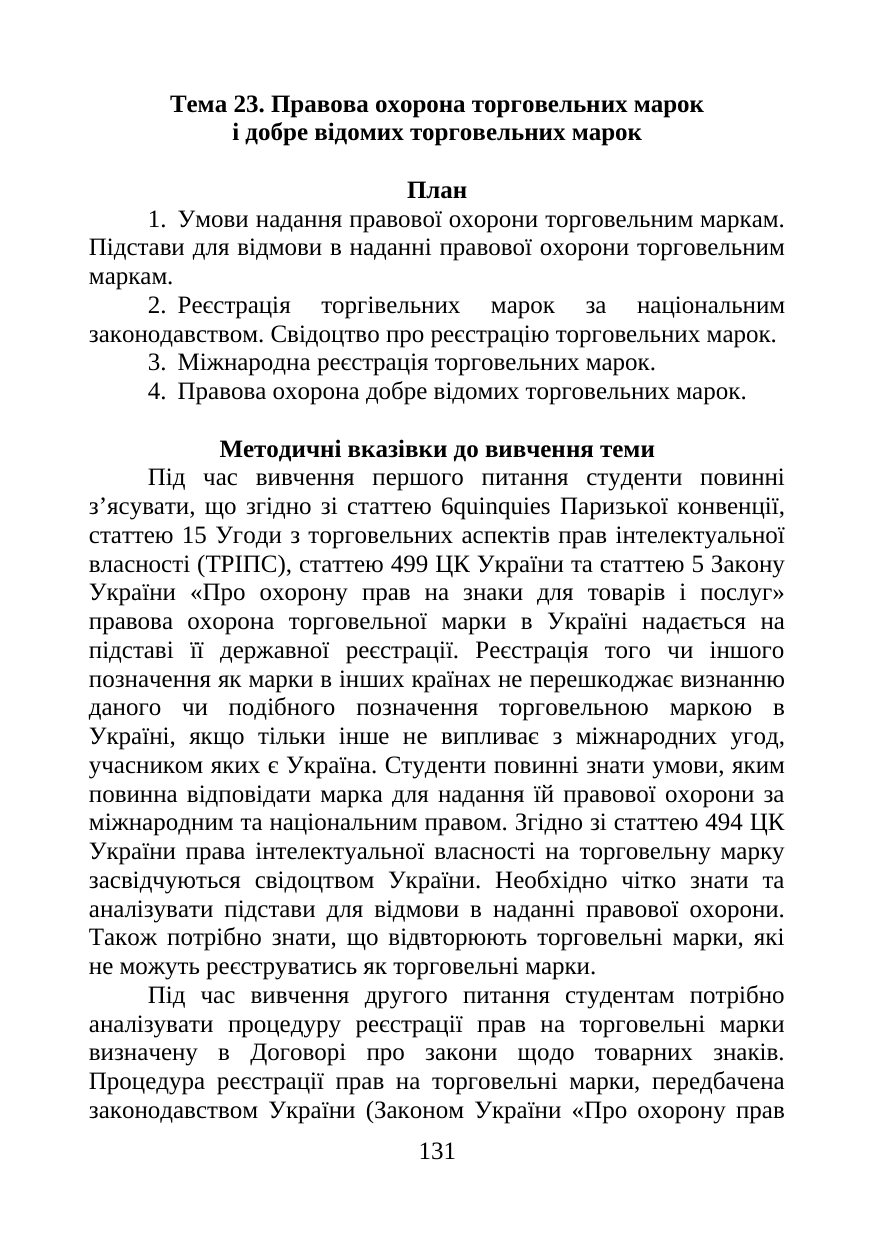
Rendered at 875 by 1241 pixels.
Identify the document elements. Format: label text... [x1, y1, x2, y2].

list Міжнародна реєстрація торговельних марок. [89, 347, 785, 376]
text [89, 980, 785, 1124]
text План [89, 175, 785, 204]
text Методичні вказівки до вивчення теми [89, 434, 785, 462]
list Умови надання правової охорони торговельним маркам. Підстави для відмови в наданні правової охорони торговельним маркам. [89, 204, 785, 290]
text Тема 23. Правова охорона торговельних марок [89, 89, 785, 117]
text і добре відомих торговельних марок [89, 117, 785, 146]
text Під час вивчення першого питання студенти повинні з’ясувати, що згідно зі статтею 6quinquies Паризької конвенції, статтею 15 Угоди з торговельних аспектів прав інтелектуальної власності (ТРІПС), статтею 499 ЦК України та статтею 5 Закону України «Про охорону прав на знаки для товарів і послуг» правова охорона торговельної марки в Україні надається на підставі її державної реєстрації. Реєстрація того чи іншого позначення як марки в інших країнах не перешкоджає визнанню даного чи подібного позначення торговельною маркою в Україні, якщо тільки інше не випливає з міжнародних угод, учасником яких є Україна. Студенти повинні знати умови, яким повинна відповідати марка для надання їй правової охорони за міжнародним та національним правом. Згідно зі статтею 494 ЦК України права інтелектуальної власності на торговельну марку засвідчуються свідоцтвом України. Необхідно чітко знати та аналізувати підстави для відмови в наданні правової охорони. Також потрібно знати, що відвторюють торговельні марки, які не можуть реєструватись як торговельні марки. [89, 462, 785, 980]
list Правова охорона добре відомих торговельних марок. [89, 376, 785, 405]
list Реєстрація торгівельних марок за національним законодавством. Свідоцтво про реєстрацію торговельних марок. [89, 290, 785, 347]
